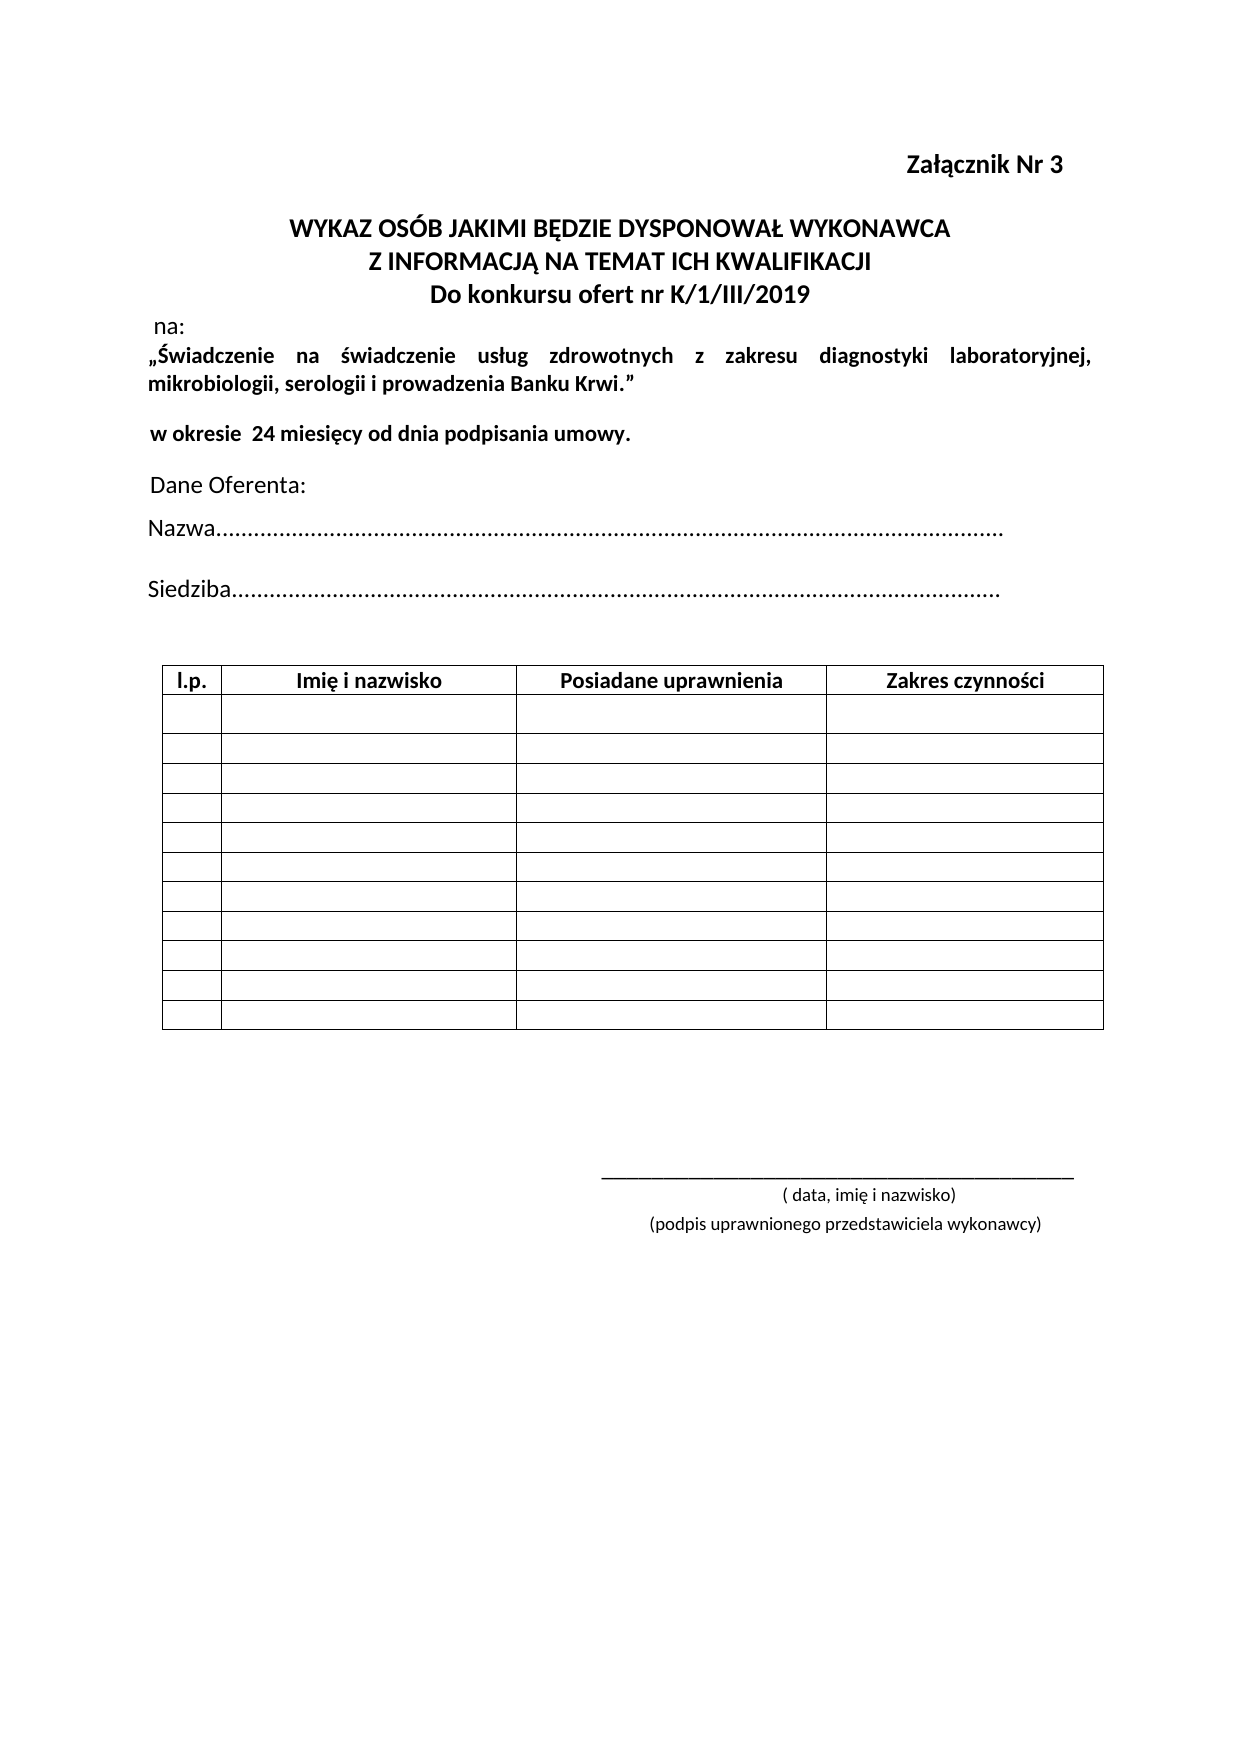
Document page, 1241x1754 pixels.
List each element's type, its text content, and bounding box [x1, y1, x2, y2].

table_header l.p. [163, 666, 221, 694]
table_cell [163, 734, 221, 763]
table_cell [517, 971, 826, 999]
table_cell [517, 764, 826, 792]
table_cell [517, 941, 826, 970]
text w okresie 24 miesięcy od dnia podpisania umowy. [150, 419, 1093, 447]
table_cell [827, 764, 1103, 792]
table_cell [827, 912, 1103, 940]
table_cell [222, 882, 516, 911]
text Siedziba.......................................................................................................................... [148, 573, 1093, 604]
table_cell [222, 764, 516, 792]
text ______________________________________ [590, 1152, 1093, 1183]
table_cell [827, 794, 1103, 822]
table_cell [827, 1001, 1103, 1029]
table_cell [222, 941, 516, 970]
table_cell [827, 734, 1103, 763]
table_cell [517, 882, 826, 911]
table_cell [222, 912, 516, 940]
table_header Zakres czynności [827, 666, 1103, 694]
table_cell [163, 794, 221, 822]
text Z INFORMACJĄ NA TEMAT ICH KWALIFIKACJI [148, 244, 1093, 277]
table_cell [222, 794, 516, 822]
table_cell [163, 853, 221, 881]
table_cell [517, 695, 826, 733]
table_cell [222, 734, 516, 763]
table_cell [163, 912, 221, 940]
text Nazwa............................................................................................................................. [148, 512, 1093, 543]
table_cell [517, 734, 826, 763]
text „Świadczenie na świadczenie usług zdrowotnych z zakresu diagnostyki laboratoryjnej, mikrobiologii, serologii i prowadzenia Banku Krwi.” [148, 341, 1093, 397]
table_cell [222, 823, 516, 852]
table_cell [827, 695, 1103, 733]
table_cell [827, 971, 1103, 999]
table_cell [163, 823, 221, 852]
table_cell [163, 764, 221, 792]
table_header Imię i nazwisko [222, 666, 516, 694]
text na: [148, 310, 1093, 341]
table_cell [222, 853, 516, 881]
table_cell [827, 823, 1103, 852]
text WYKAZ OSÓB JAKIMI BĘDZIE DYSPONOWAŁ WYKONAWCA [148, 211, 1093, 244]
table_cell [222, 971, 516, 999]
text (podpis uprawnionego przedstawiciela wykonawcy) [590, 1206, 1093, 1267]
text ( data, imię i nazwisko) [590, 1183, 1093, 1206]
table_cell [517, 912, 826, 940]
text Do konkursu ofert nr K/1/III/2019 [148, 277, 1093, 310]
text Załącznik Nr 3 [516, 148, 1093, 181]
table_cell [827, 941, 1103, 970]
table_cell [517, 794, 826, 822]
table_cell [222, 1001, 516, 1029]
table_cell [517, 1001, 826, 1029]
table_cell [163, 971, 221, 999]
table_cell [222, 695, 516, 733]
table_cell [827, 853, 1103, 881]
table_cell [163, 695, 221, 733]
table_cell [517, 823, 826, 852]
text Dane Oferenta: [150, 469, 1093, 500]
table_cell [163, 941, 221, 970]
table_cell [517, 853, 826, 881]
table_cell [163, 1001, 221, 1029]
table_header Posiadane uprawnienia [517, 666, 826, 694]
table_cell [827, 882, 1103, 911]
table_cell [163, 882, 221, 911]
